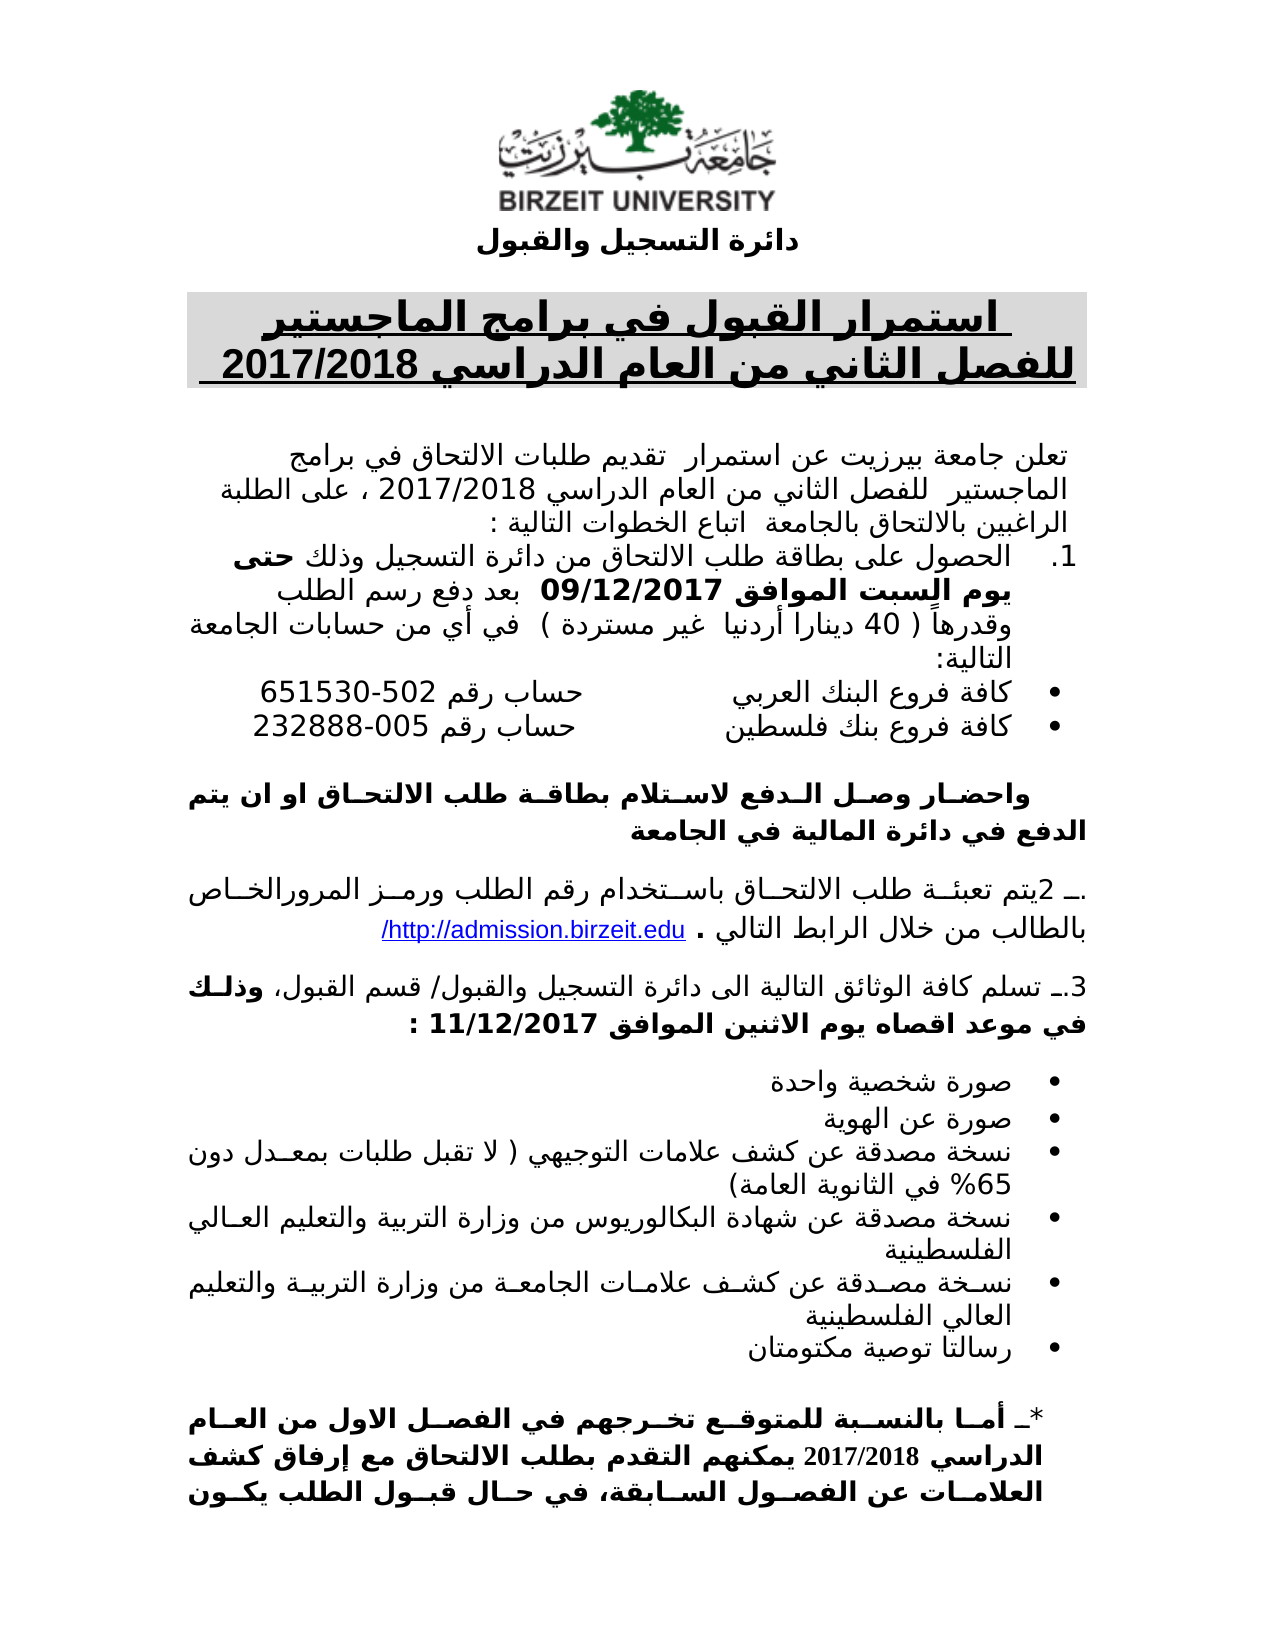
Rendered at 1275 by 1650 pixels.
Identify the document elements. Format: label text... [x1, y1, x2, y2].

list رسالتا توصية مكتومتان [187, 1332, 1050, 1364]
text 3. تسلم كافة الوثائق التالية الى دائرة التسجيل والقبول/ قسم القبول، وذلك في موعد اقصاه يوم الاثنين الموافق 11/12/2017 : [187, 971, 1087, 1040]
text استمرار القبول في برامج الماجستير للفصل الثاني من العام الدراسي 2017/2018 [187, 292, 1087, 388]
text واحضار وصل الدفع لاستلام بطاقة طلب الالتحاق او ان يتم الدفع في دائرة المالية في الجامعة [187, 779, 1087, 846]
list الحصول على بطاقة طلب الالتحاق من دائرة التسجيل وذلك حتى يوم السبت الموافق 09/12/2017 بعد دفع رسم الطلب وقدرهاً ( 40 دينارا أردنيا غير مستردة ) في أي من حسابات الجامعة التالية: [187, 539, 1050, 675]
list كافة فروع بنك فلسطين حساب رقم 005-232888 [187, 709, 1050, 743]
text دائرة التسجيل والقبول [187, 223, 1087, 256]
picture [498, 90, 777, 211]
text تعلن جامعة بيرزيت عن استمرار تقديم طلبات الالتحاق في برامج الماجستير للفصل الثاني من العام الدراسي 2017/2018 ، على الطلبة الراغبين بالالتحاق بالجامعة اتباع الخطوات التالية : [187, 439, 1069, 539]
list كافة فروع البنك العربي حساب رقم 502-651530 [187, 675, 1050, 709]
list صورة عن الهوية [187, 1103, 1050, 1136]
text . 2يتم تعبئة طلب الالتحاق باستخدام رقم الطلب ورمز المرورالخاص بالطالب من خلال الرابط التالي . http://admission.birzeit.edu/ [187, 872, 1087, 945]
list نسخة مصدقة عن كشف علامات التوجيهي ( لا تقبل طلبات بمعدل دون 65% في الثانوية العامة) [187, 1136, 1050, 1201]
list نسخة مصدقة عن كشف علامات الجامعة من وزارة التربية والتعليم العالي الفلسطينية [187, 1266, 1050, 1332]
list صورة شخصية واحدة [187, 1065, 1050, 1098]
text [187, 1403, 1043, 1508]
list نسخة مصدقة عن شهادة البكالوريوس من وزارة التربية والتعليم العالي الفلسطينية [187, 1201, 1050, 1266]
